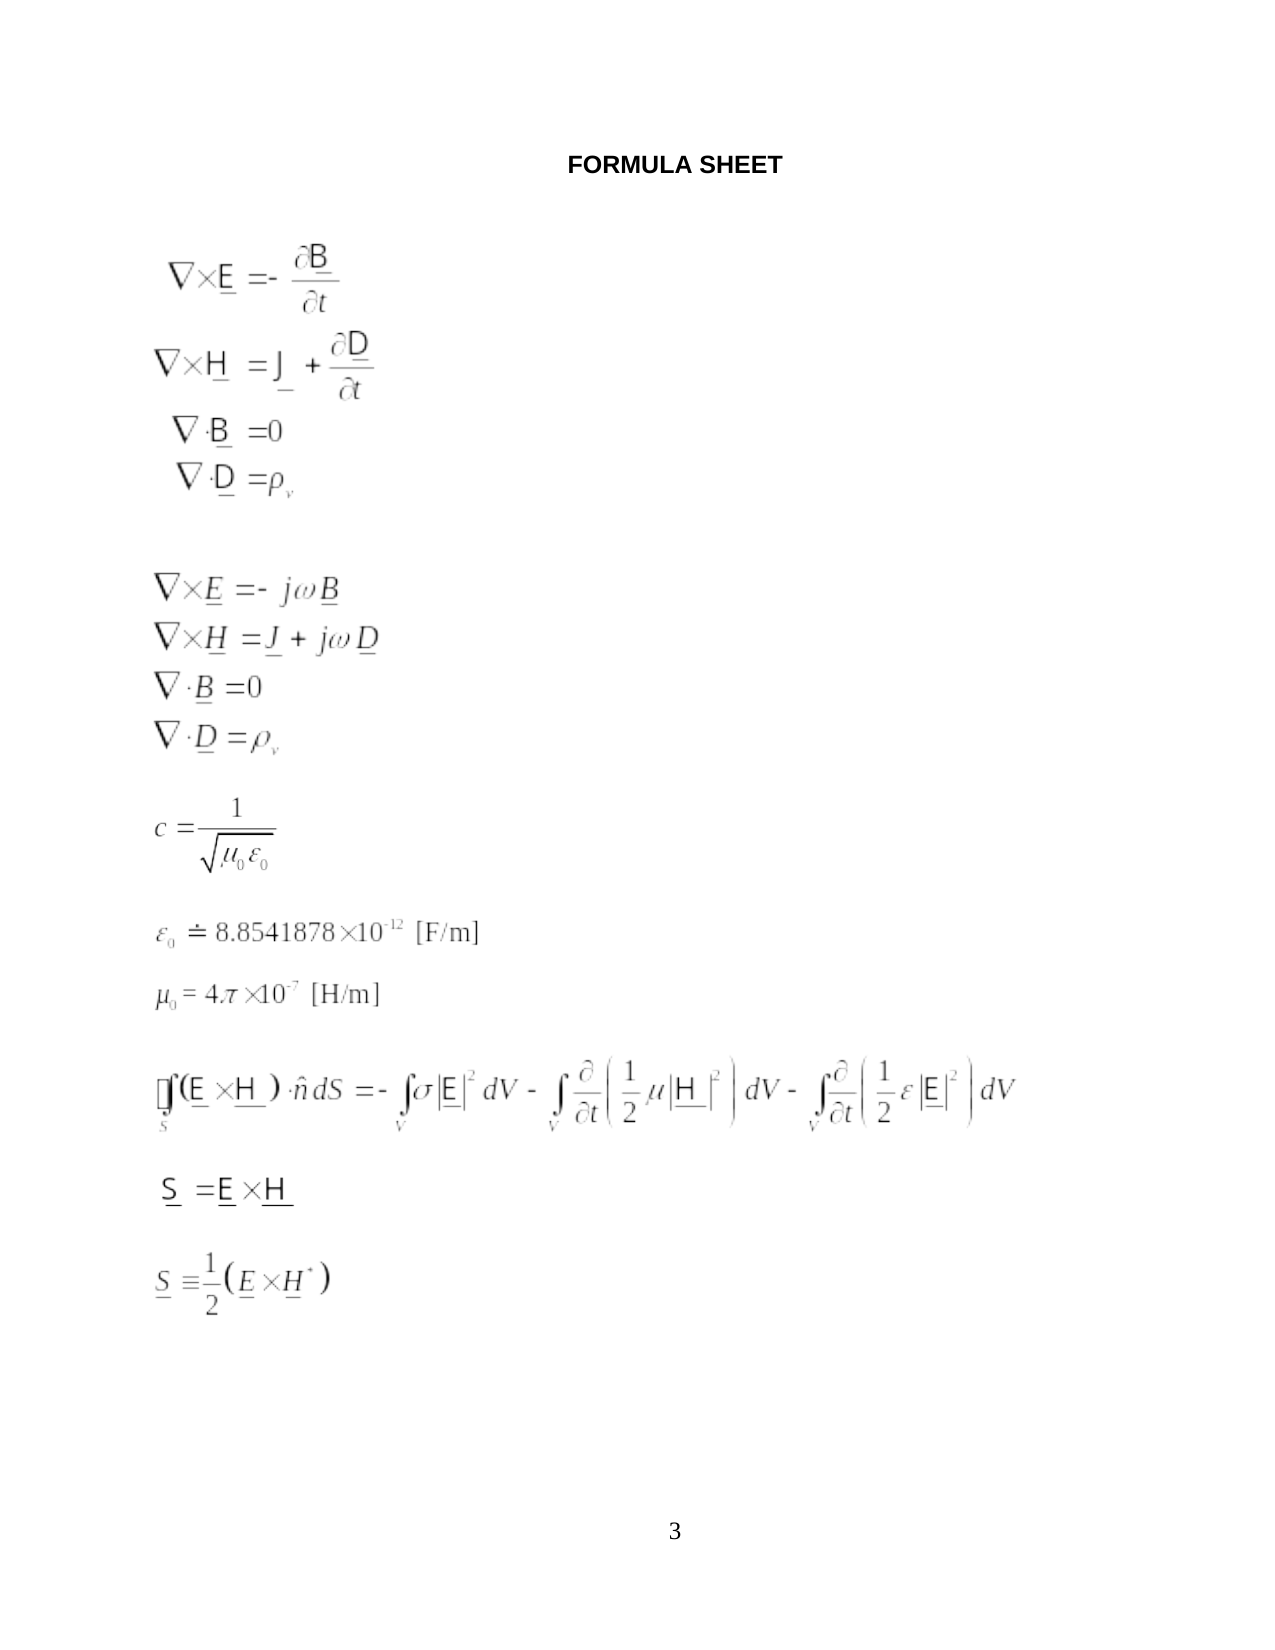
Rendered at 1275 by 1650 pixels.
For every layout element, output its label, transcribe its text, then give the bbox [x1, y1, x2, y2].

subtitle FORMULA SHEET [150, 150, 1125, 179]
